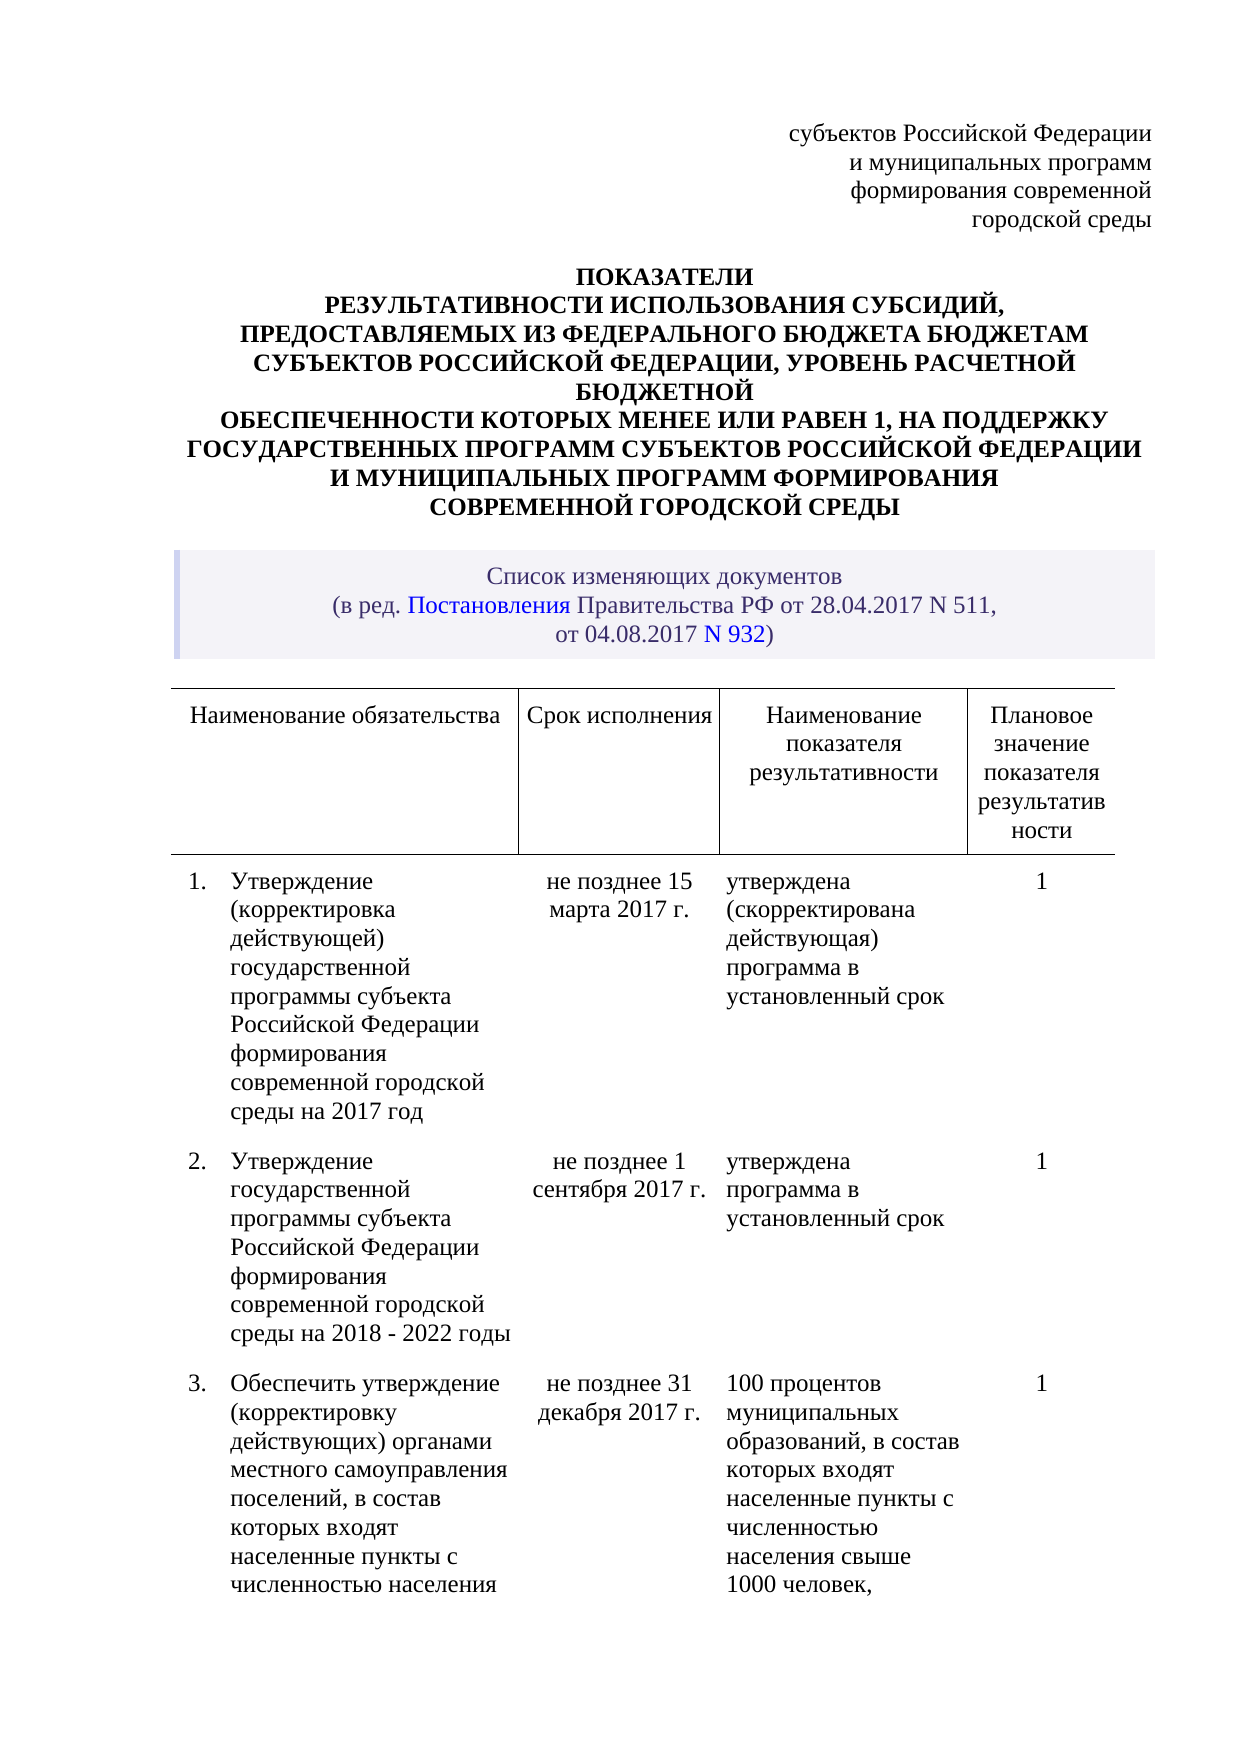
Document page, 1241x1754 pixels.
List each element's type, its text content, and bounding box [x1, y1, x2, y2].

table_cell 3. [171, 1358, 224, 1609]
title СУБЪЕКТОВ РОССИЙСКОЙ ФЕДЕРАЦИИ, УРОВЕНЬ РАСЧЕТНОЙ БЮДЖЕТНОЙ [177, 348, 1152, 406]
text и муниципальных программ [177, 147, 1152, 176]
text формирования современной [177, 176, 1152, 204]
title ПОКАЗАТЕЛИ [177, 262, 1152, 291]
title ПРЕДОСТАВЛЯЕМЫХ ИЗ ФЕДЕРАЛЬНОГО БЮДЖЕТА БЮДЖЕТАМ [177, 319, 1152, 348]
title СОВРЕМЕННОЙ ГОРОДСКОЙ СРЕДЫ [177, 492, 1152, 521]
table_header Срок исполнения [519, 689, 719, 854]
table_cell 1 [968, 1358, 1115, 1609]
table_cell 1 [968, 855, 1115, 1135]
table_cell 2. [171, 1135, 224, 1358]
text городской среды [177, 204, 1152, 233]
table_header Наименование обязательства [171, 689, 518, 854]
title И МУНИЦИПАЛЬНЫХ ПРОГРАММ ФОРМИРОВАНИЯ [177, 463, 1152, 492]
table_cell не позднее 1 сентября 2017 г. [519, 1135, 720, 1358]
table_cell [224, 1358, 519, 1609]
title ОБЕСПЕЧЕННОСТИ КОТОРЫХ МЕНЕЕ ИЛИ РАВЕН 1, НА ПОДДЕРЖКУ [177, 406, 1152, 434]
title РЕЗУЛЬТАТИВНОСТИ ИСПОЛЬЗОВАНИЯ СУБСИДИЙ, [177, 291, 1152, 319]
table_cell 1 [968, 1135, 1115, 1358]
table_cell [519, 1358, 720, 1609]
table_cell утверждена (скорректирована действующая) программа в установленный срок [720, 855, 968, 1135]
table_header Наименование показателя результативности [720, 689, 967, 854]
text субъектов Российской Федерации [177, 118, 1152, 147]
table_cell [720, 1358, 968, 1609]
title ГОСУДАРСТВЕННЫХ ПРОГРАММ СУБЪЕКТОВ РОССИЙСКОЙ ФЕДЕРАЦИИ [177, 434, 1152, 463]
table_cell Утверждение (корректировка действующей) государственной программы субъекта Российской Федерации формирования современной городской среды на 2017 год [224, 855, 519, 1135]
table_cell утверждена программа в установленный срок [720, 1135, 968, 1358]
table_cell Утверждение государственной программы субъекта Российской Федерации формирования современной городской среды на 2018 - 2022 годы [224, 1135, 519, 1358]
table_header Список изменяющих документов (в ред. Постановления Правительства РФ от 28.04.2017 N 511, от 04.08.2017 N 932) [180, 550, 1149, 659]
table_cell не позднее 15 марта 2017 г. [519, 855, 720, 1135]
table_cell 1. [171, 855, 224, 1135]
table_header Плановое значение показателя результативности [968, 689, 1115, 854]
